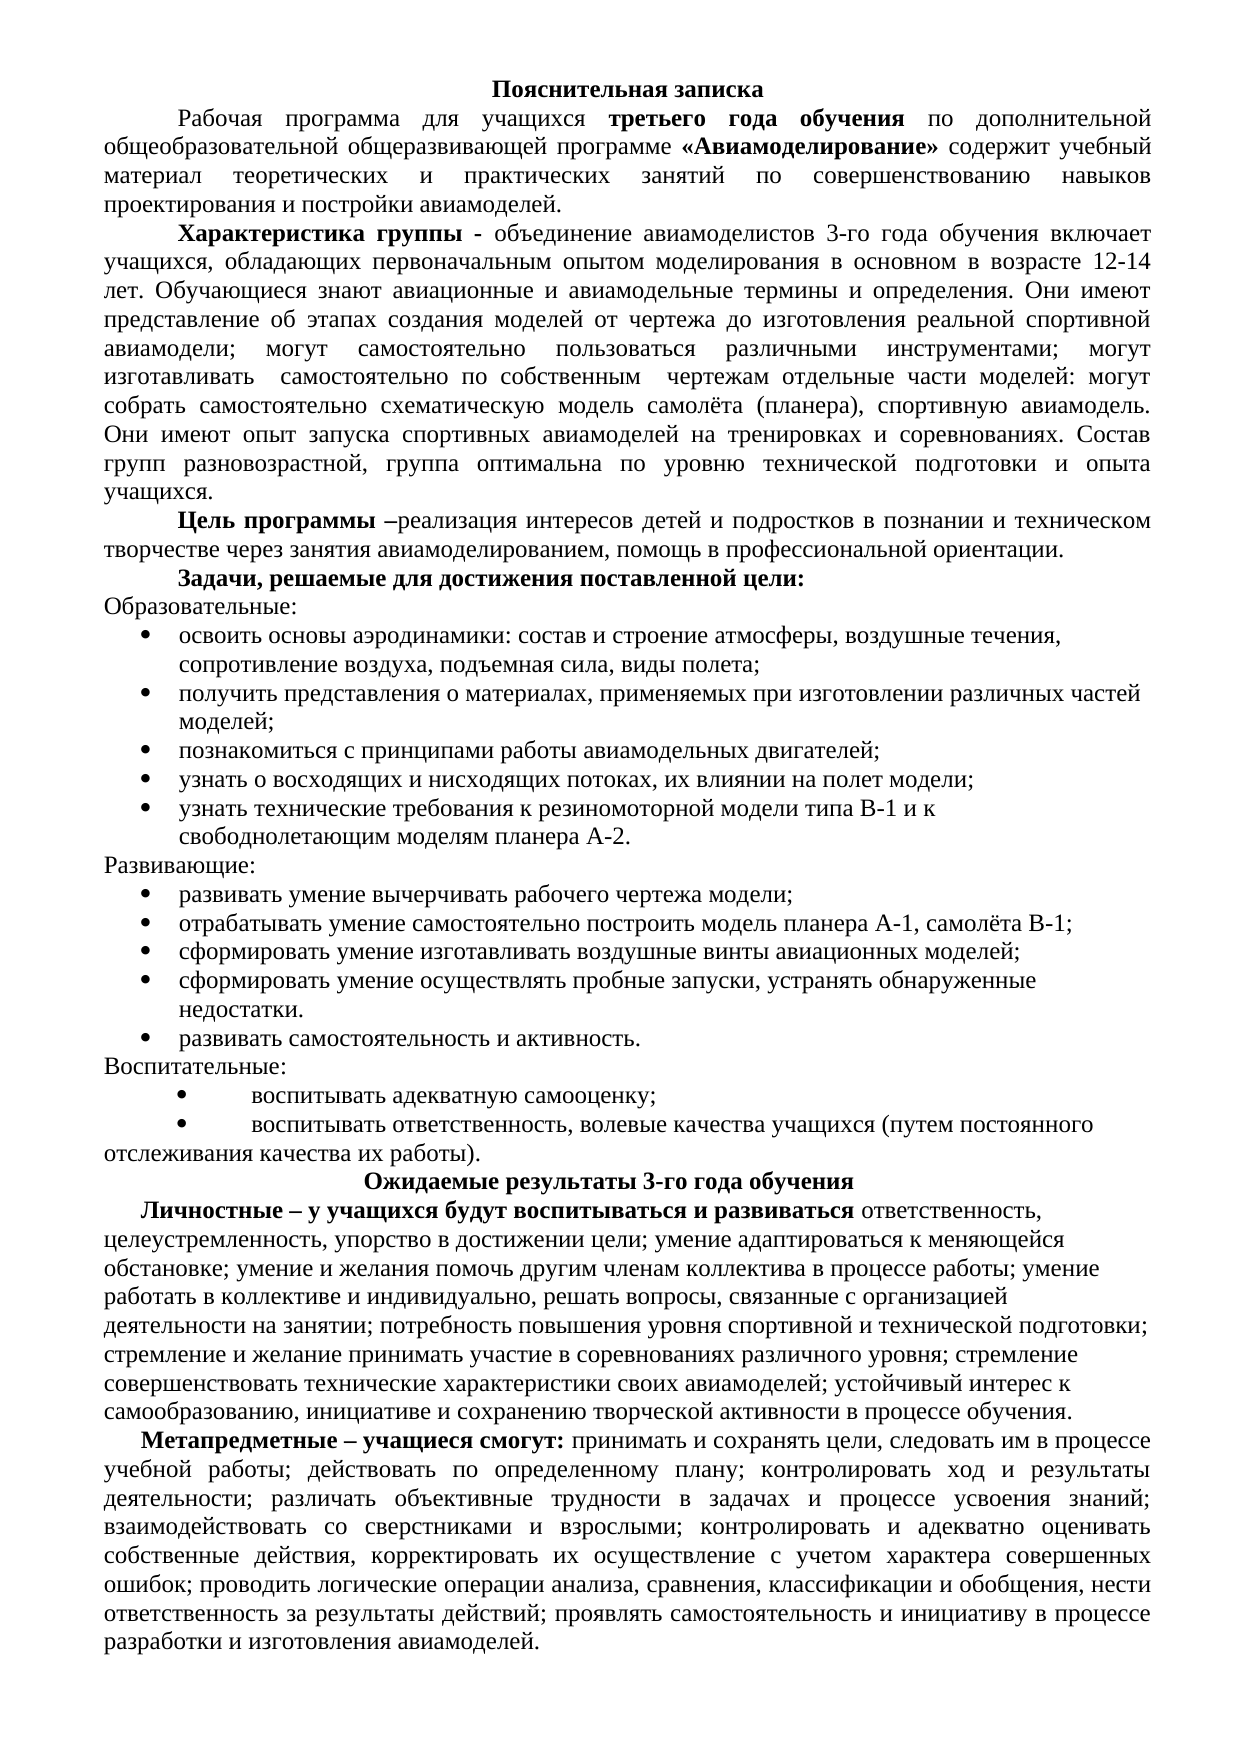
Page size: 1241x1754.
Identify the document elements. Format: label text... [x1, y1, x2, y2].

list воспитывать ответственность, волевые качества учащихся (путем постоянного отслеживания качества их работы). [103, 1109, 1152, 1166]
text Личностные – у учащихся будут воспитываться и развиваться ответственность, целеустремленность, упорство в достижении цели; умение адаптироваться к меняющейся обстановке; умение и желания помочь другим членам коллектива в процессе работы; умение работать в коллективе и индивидуально, решать вопросы, связанные с организацией деятельности на занятии; потребность повышения уровня спортивной и технической подготовки; стремление и желание принимать участие в соревнованиях различного уровня; стремление совершенствовать технические характеристики своих авиамоделей; устойчивый интерес к самообразованию, инициативе и сохранению творческой активности в процессе обучения. [103, 1195, 1152, 1425]
list узнать о восходящих и нисходящих потоках, их влиянии на полет модели; [141, 764, 1152, 793]
text Цель программы –реализация интересов детей и подростков в познании и техническом творчестве через занятия авиамоделированием, помощь в профессиональной ориентации. [103, 505, 1152, 563]
text Рабочая программа для учащихся третьего года обучения по дополнительной общеобразовательной общеразвивающей программе «Авиамоделирование» содержит учебный материал теоретических и практических занятий по совершенствованию навыков проектирования и постройки авиамоделей. [103, 103, 1152, 218]
list получить представления о материалах, применяемых при изготовлении различных частей моделей; [141, 678, 1152, 735]
text Пояснительная записка [103, 74, 1152, 103]
text Воспитательные: [103, 1051, 1152, 1080]
list сформировать умение изготавливать воздушные винты авиационных моделей; [141, 936, 1152, 965]
text Развивающие: [103, 850, 1152, 879]
list освоить основы аэродинамики: состав и строение атмосферы, воздушные течения, сопротивление воздуха, подъемная сила, виды полета; [141, 620, 1152, 678]
text Характеристика группы - объединение авиамоделистов 3-го года обучения включает учащихся, обладающих первоначальным опытом моделирования в основном в возрасте 12-14 лет. Обучающиеся знают авиационные и авиамодельные термины и определения. Они имеют представление об этапах создания моделей от чертежа до изготовления реальной спортивной авиамодели; могут самостоятельно пользоваться различными инструментами; могут изготавливать самостоятельно по собственным чертежам отдельные части моделей: могут собрать самостоятельно схематическую модель самолёта (планера), спортивную авиамодель. Они имеют опыт запуска спортивных авиамоделей на тренировках и соревнованиях. Состав групп разновозрастной, группа оптимальна по уровню технической подготовки и опыта учащихся. [103, 218, 1152, 505]
list воспитывать адекватную самооценку; [103, 1080, 1152, 1109]
list познакомиться с принципами работы авиамодельных двигателей; [141, 735, 1152, 764]
list узнать технические требования к резиномоторной модели типа В-1 и к свободнолетающим моделям планера А-2. [141, 793, 1152, 850]
list сформировать умение осуществлять пробные запуски, устранять обнаруженные недостатки. [141, 965, 1152, 1023]
text Образовательные: [103, 591, 1152, 620]
list развивать умение вычерчивать рабочего чертежа модели; [141, 879, 1152, 908]
text Метапредметные – учащиеся смогут: принимать и сохранять цели, следовать им в процессе учебной работы; действовать по определенному плану; контролировать ход и результаты деятельности; различать объективные трудности в задачах и процессе усвоения знаний; взаимодействовать со сверстниками и взрослыми; контролировать и адекватно оценивать собственные действия, корректировать их осуществление с учетом характера совершенных ошибок; проводить логические операции анализа, сравнения, классификации и обобщения, нести ответственность за результаты действий; проявлять самостоятельность и инициативу в процессе разработки и изготовления авиамоделей. [103, 1425, 1152, 1655]
text Задачи, решаемые для достижения поставленной цели: [103, 563, 1152, 591]
list отрабатывать умение самостоятельно построить модель планера А-1, самолёта В-1; [141, 908, 1152, 936]
list развивать самостоятельность и активность. [141, 1023, 1152, 1051]
text Ожидаемые результаты 3-го года обучения [66, 1166, 1152, 1195]
